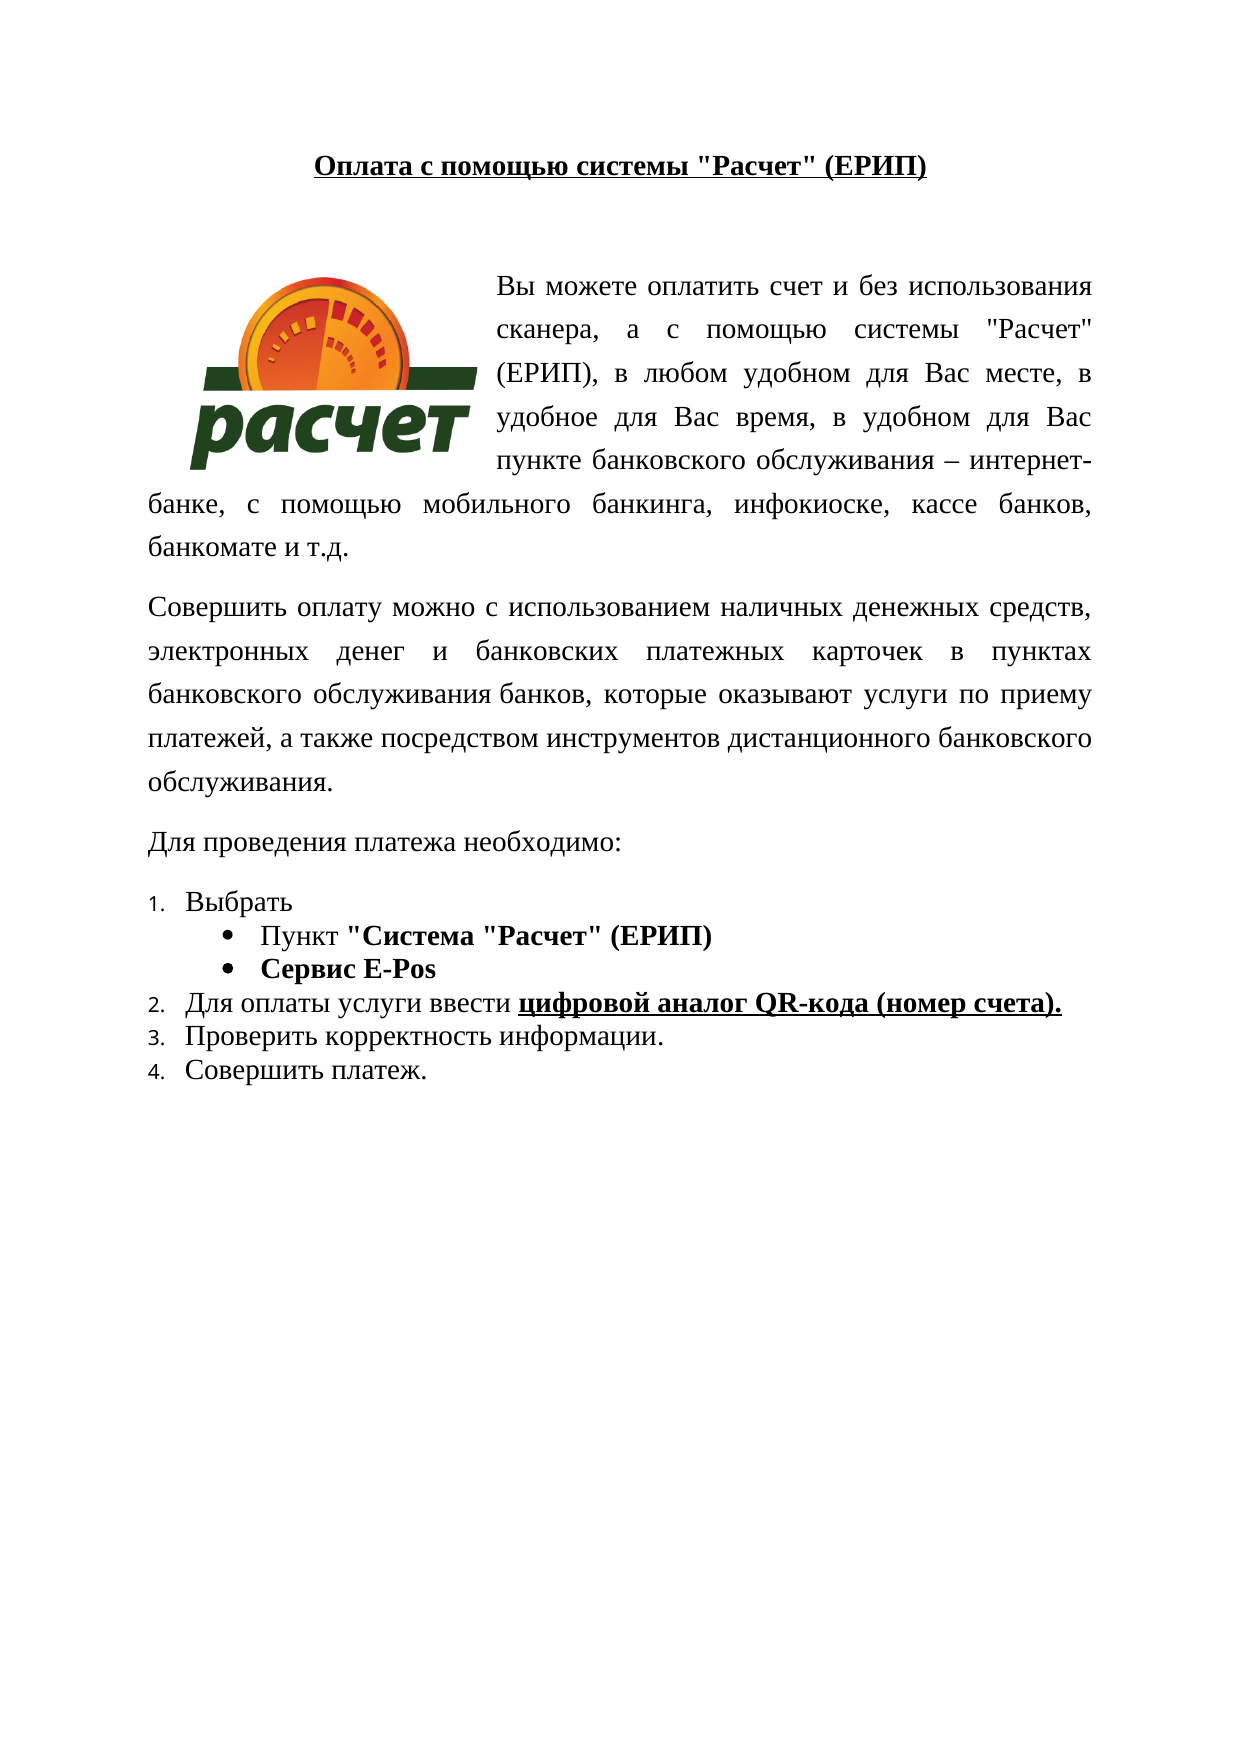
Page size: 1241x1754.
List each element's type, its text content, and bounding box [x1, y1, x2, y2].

picture [189, 277, 478, 470]
text Совершить оплату можно с использованием наличных денежных средств, электронных денег и банковских платежных карточек в пунктах банковского обслуживания банков, которые оказывают услуги по приему платежей, а также посредством инструментов дистанционного банковского обслуживания. [148, 589, 1093, 797]
text Оплата с помощью системы "Расчет" (ЕРИП) [148, 148, 1093, 181]
list Проверить корректность информации. [148, 1018, 1093, 1052]
text Вы можете оплатить счет и без использования сканера, а с помощью системы "Расчет" (ЕРИП), в любом удобном для Вас месте, в удобное для Вас время, в удобном для Вас пункте банковского обслуживания – интернет-банке, с помощью мобильного банкинга, инфокиоске, кассе банков, банкомате и т.д. [148, 268, 1093, 563]
list Пункт "Система "Расчет" (ЕРИП) [223, 918, 1093, 951]
list Для оплаты услуги ввести цифровой аналог QR-кода (номер счета). [148, 985, 1093, 1018]
list Выбрать [148, 884, 1093, 918]
list Сервис E-Pos [223, 951, 1093, 985]
text Для проведения платежа необходимо: [148, 824, 1093, 857]
list Совершить платеж. [148, 1052, 1093, 1086]
